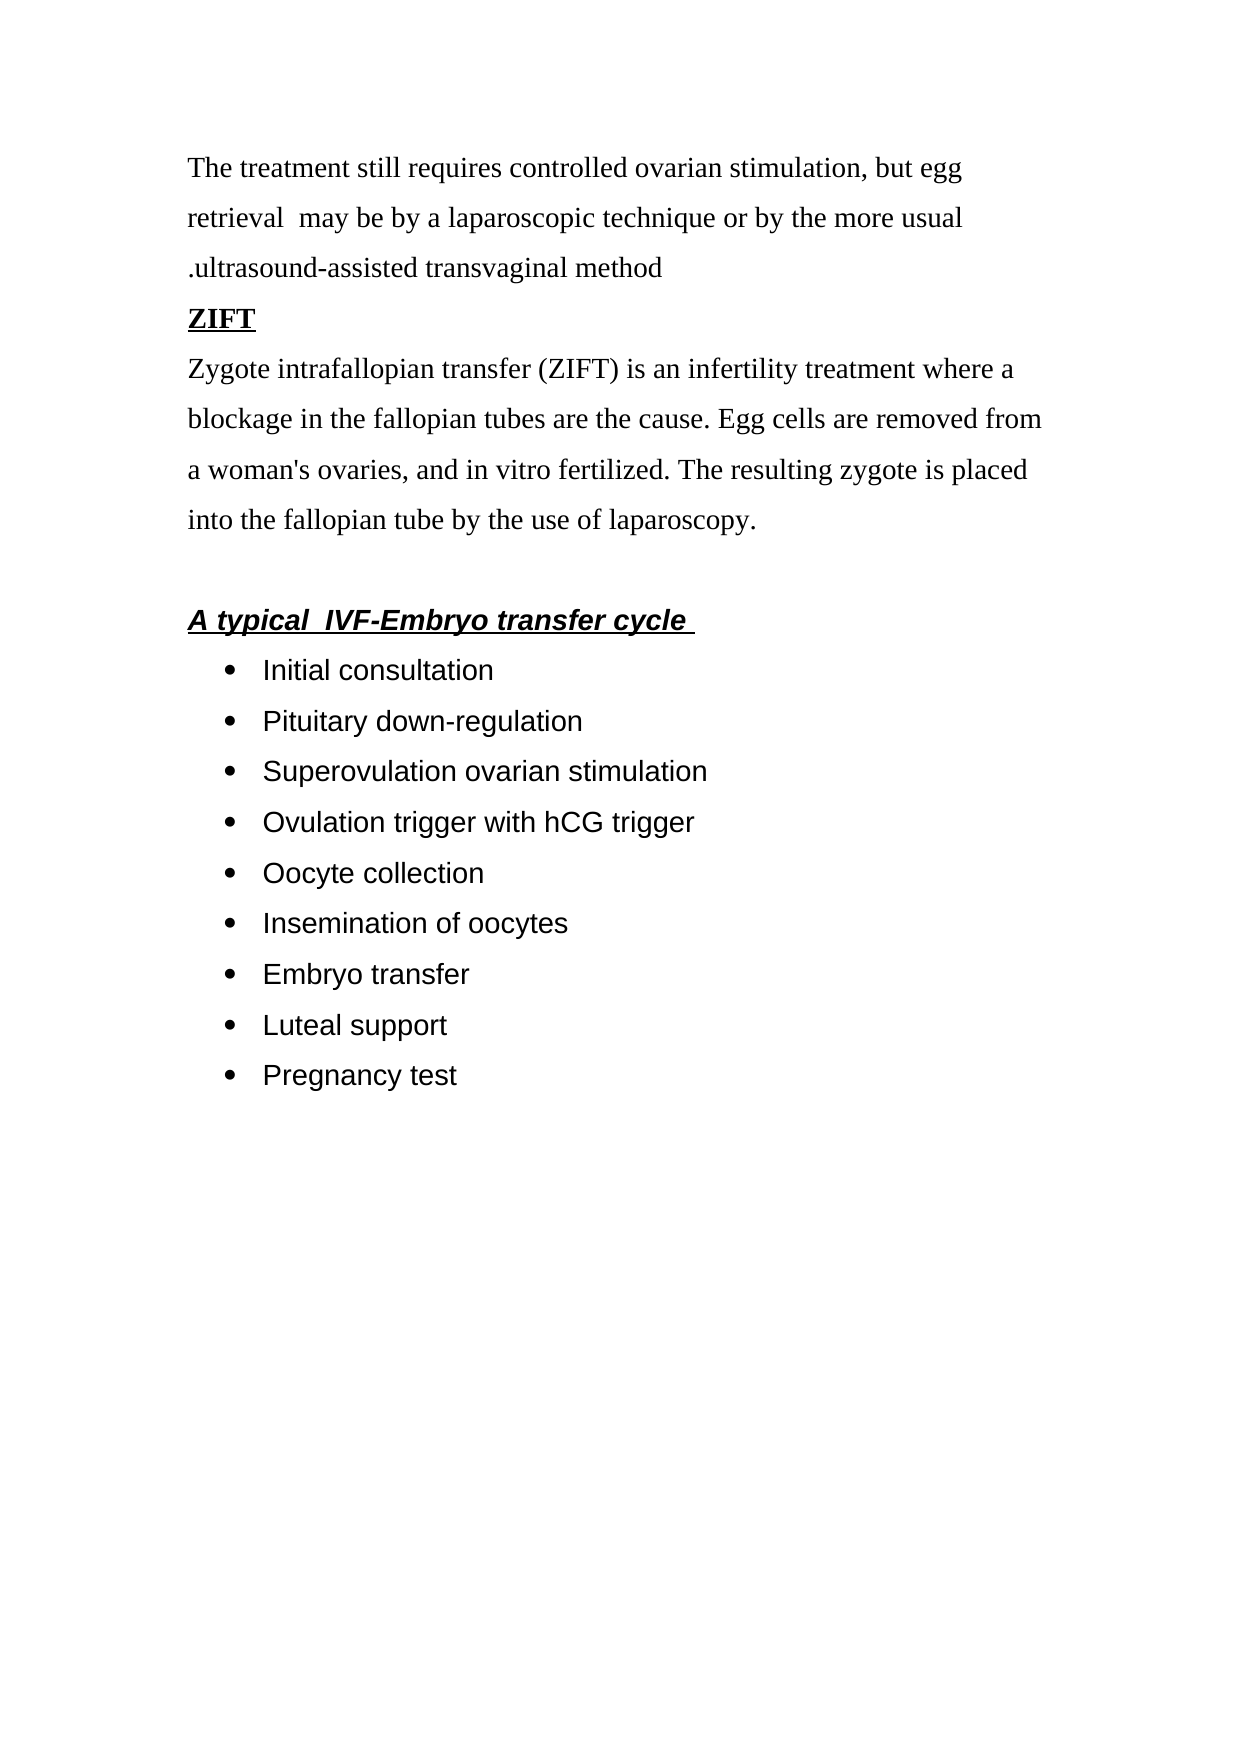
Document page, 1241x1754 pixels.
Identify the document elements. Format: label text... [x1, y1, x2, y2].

list Superovulation ovarian stimulation [225, 754, 1053, 788]
list Pregnancy test [225, 1058, 1053, 1092]
list Ovulation trigger with hCG trigger [225, 805, 1053, 839]
text A typical IVF-Embryo transfer cycle [187, 603, 1053, 636]
text Zygote intrafallopian transfer (ZIFT) is an infertility treatment where a blockage in the fallopian tubes are the cause. Egg cells are removed from a woman's ovaries, and in vitro fertilized. The resulting zygote is placed into the fallopian tube by the use of laparoscopy. [187, 351, 1053, 536]
text The treatment still requires controlled ovarian stimulation, but egg retrieval may be by a laparoscopic technique or by the more usual ultrasound-assisted transvaginal method. [187, 150, 1053, 284]
list Initial consultation [225, 653, 1053, 687]
list Oocyte collection [225, 856, 1053, 889]
list Insemination of oocytes [225, 906, 1053, 940]
list Embryo transfer [225, 957, 1053, 991]
text ZIFT [187, 301, 1053, 334]
list Luteal support [225, 1007, 1053, 1041]
list Pituitary down-regulation [225, 704, 1053, 737]
